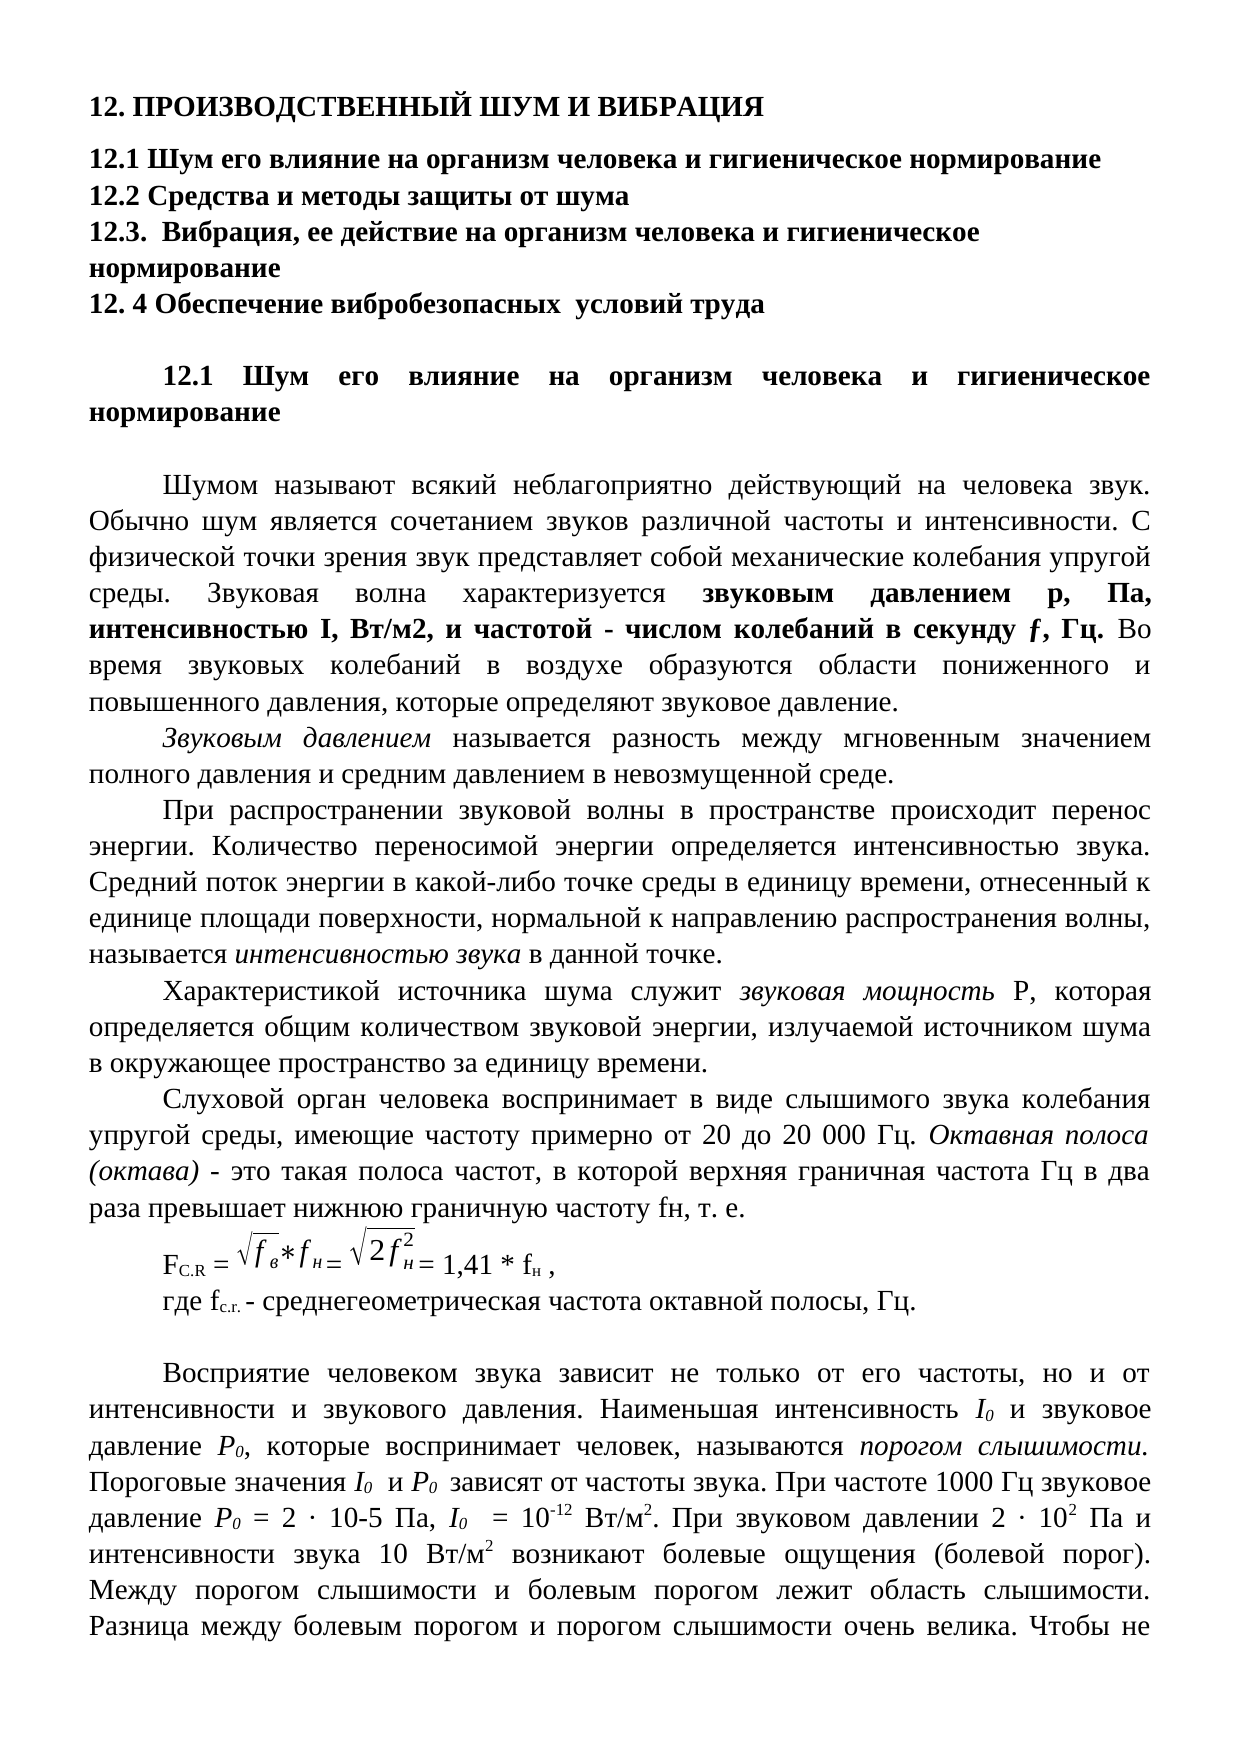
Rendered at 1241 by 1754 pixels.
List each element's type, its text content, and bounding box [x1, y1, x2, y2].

text где fc.r. - среднегеометрическая частота октавной полосы, Гц. [89, 1283, 1152, 1317]
text 12. 4 Обеспечение вибробезопасных условий труда [89, 286, 1152, 319]
text 12.1 Шум его влияние на организм человека и гигиеническое нормирование [89, 358, 1152, 428]
text 12. Производственный шум и вибрация [89, 89, 1152, 122]
text 12.2 Средства и методы защиты от шума [89, 178, 1152, 211]
text Шумом называют всякий неблагоприятно действующий на человека звук. Обычно шум является сочетанием звуков различной частоты и интенсивности. С физической точки зрения звук представляет собой механические колебания упругой среды. Звуковая волна характеризуется звуковым давлением р, Па, интенсивностью I, Вт/м2, и частотой - числом колебаний в секунду ƒ, Гц. Во время звуковых колебаний в воздухе образуются области пониженного и повышенного давления, которые определяют звуковое давление. [89, 467, 1152, 717]
text Характеристикой источника шума служит звуковая мощность Р, которая определяется общим количеством звуковой энергии, излучаемой источником шума в окружающее пространство за единицу времени. [89, 973, 1152, 1079]
text При распространении звуковой волны в пространстве происходит перенос энергии. Количество переносимой энергии определяется интенсивностью звука. Средний поток энергии в какой-либо точке среды в единицу времени, отнесенный к единице площади поверхности, нормальной к направлению распространения волны, называется интенсивностью звука в данной точке. [89, 792, 1152, 970]
text 12.1 Шум его влияние на организм человека и гигиеническое нормирование [89, 141, 1152, 175]
text Звуковым давлением называется разность между мгновенным значением полного давления и средним давлением в невозмущенной среде. [89, 720, 1152, 789]
text 12.3. Вибрация, ее действие на организм человека и гигиеническое нормирование [89, 214, 1152, 283]
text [89, 1355, 1152, 1642]
text FС.R = = = 1,41 * fн , [89, 1226, 1152, 1281]
text Слуховой орган человека воспринимает в виде слышимого звука колебания упругой среды, имеющие частоту примерно от 20 до 20 000 Гц. Октавная полоса (октава) - это такая полоса частот, в которой верхняя граничная частота Гц в два раза превышает нижнюю граничную частоту fн, т. е. [89, 1081, 1152, 1223]
